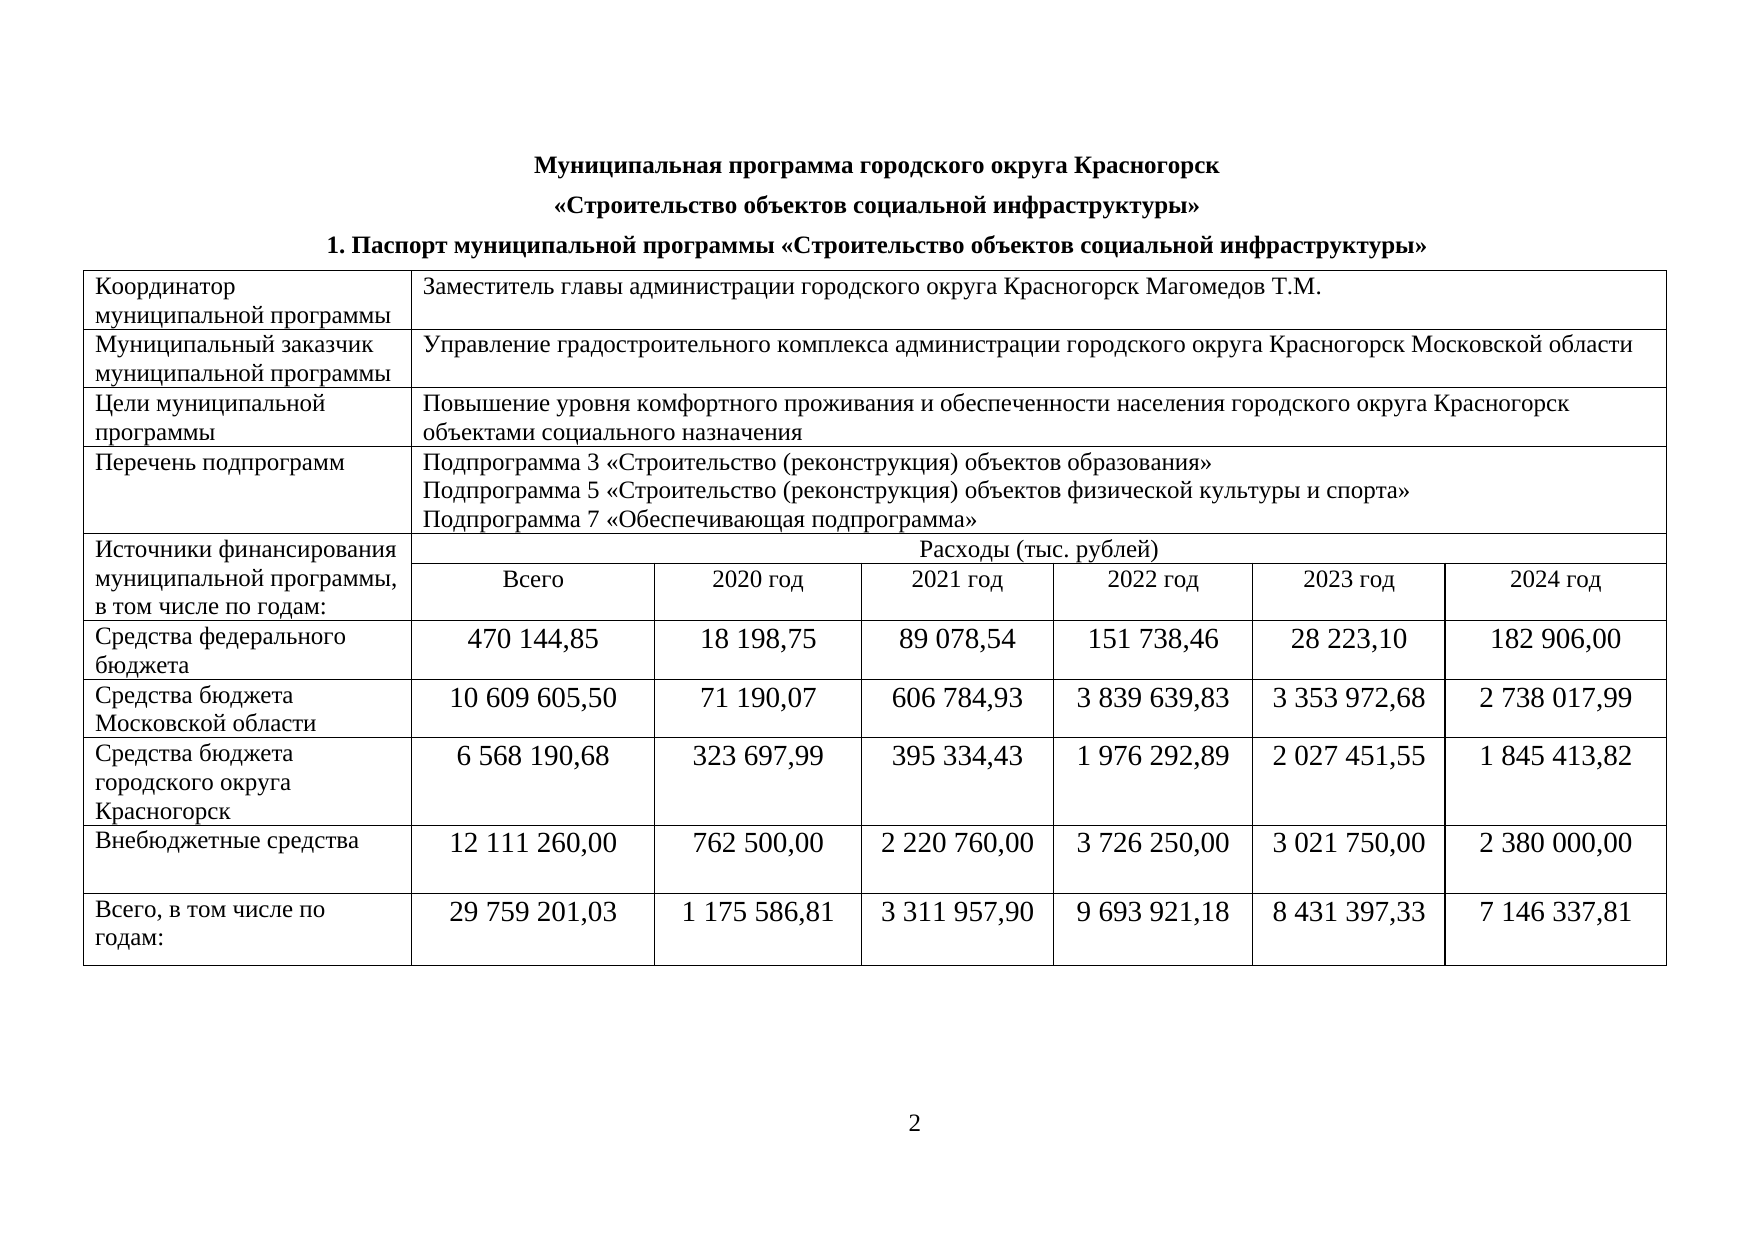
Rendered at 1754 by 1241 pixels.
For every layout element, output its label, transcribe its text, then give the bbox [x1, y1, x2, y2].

table_cell 28 223,10 [1253, 621, 1444, 679]
table_cell 2 738 017,99 [1446, 680, 1666, 737]
table_cell 395 334,43 [862, 738, 1053, 824]
table_cell Повышение уровня комфортного проживания и обеспеченности населения городского округа Красногорск объектами социального назначения [412, 388, 1666, 446]
table_cell Средства бюджета Московской области [84, 680, 411, 737]
table_header Заместитель главы администрации городского округа Красногорск Магомедов Т.М. [412, 271, 1666, 328]
table_cell 2020 год [655, 564, 861, 620]
table_cell Внебюджетные средства [84, 826, 411, 893]
table_cell 9 693 921,18 [1054, 894, 1252, 965]
table_cell Муниципальный заказчик муниципальной программы [84, 330, 411, 387]
table_cell Управление градостроительного комплекса администрации городского округа Красногорск Московской области [412, 330, 1666, 387]
table_cell 10 609 605,50 [412, 680, 654, 737]
table_cell 2024 год [1446, 564, 1666, 620]
table_cell 3 311 957,90 [862, 894, 1053, 965]
table_cell 29 759 201,03 [412, 894, 654, 965]
table_cell 2 220 760,00 [862, 826, 1053, 893]
text Муниципальная программа городского округа Красногорск [83, 150, 1671, 179]
table_cell 2021 год [862, 564, 1053, 620]
table_cell 151 738,46 [1054, 621, 1252, 679]
table_cell 1 976 292,89 [1054, 738, 1252, 824]
table_cell Всего [412, 564, 654, 620]
table_cell 2 027 451,55 [1253, 738, 1444, 824]
table_cell 8 431 397,33 [1253, 894, 1444, 965]
table_cell 71 190,07 [655, 680, 861, 737]
table_cell 18 198,75 [655, 621, 861, 679]
table_cell 1 845 413,82 [1446, 738, 1666, 824]
table_cell 323 697,99 [655, 738, 861, 824]
table_header Координатор муниципальной программы [84, 271, 411, 328]
table_cell Подпрограмма 3 «Строительство (реконструкция) объектов образования» Подпрограмма 5 «Строительство (реконструкция) объектов физической культуры и спорта» Подпрограмма 7 «Обеспечивающая подпрограмма» [412, 447, 1666, 533]
text «Строительство объектов социальной инфраструктуры» [83, 190, 1671, 219]
table_cell 762 500,00 [655, 826, 861, 893]
table_cell 6 568 190,68 [412, 738, 654, 824]
text 1. Паспорт муниципальной программы «Строительство объектов социальной инфраструктуры» [83, 230, 1671, 259]
table_cell 2 380 000,00 [1446, 826, 1666, 893]
table_cell 2023 год [1253, 564, 1444, 620]
table_cell 606 784,93 [862, 680, 1053, 737]
table_cell Перечень подпрограмм [84, 447, 411, 533]
table_cell 182 906,00 [1446, 621, 1666, 679]
table_cell 3 021 750,00 [1253, 826, 1444, 893]
table_cell Всего, в том числе по годам: [84, 894, 411, 965]
table_cell Средства федерального бюджета [84, 621, 411, 679]
table_cell Средства бюджета городского округа Красногорск [84, 738, 411, 824]
table_cell 12 111 260,00 [412, 826, 654, 893]
table_cell Цели муниципальной программы [84, 388, 411, 446]
table_cell Источники финансирования муниципальной программы, в том числе по годам: [84, 534, 411, 620]
table_cell 3 353 972,68 [1253, 680, 1444, 737]
table_cell 3 839 639,83 [1054, 680, 1252, 737]
table_cell 89 078,54 [862, 621, 1053, 679]
table_cell 470 144,85 [412, 621, 654, 679]
table_cell 1 175 586,81 [655, 894, 861, 965]
table_cell 2022 год [1054, 564, 1252, 620]
table_cell 7 146 337,81 [1446, 894, 1666, 965]
table_cell Расходы (тыс. рублей) [412, 534, 1666, 563]
table_cell 3 726 250,00 [1054, 826, 1252, 893]
